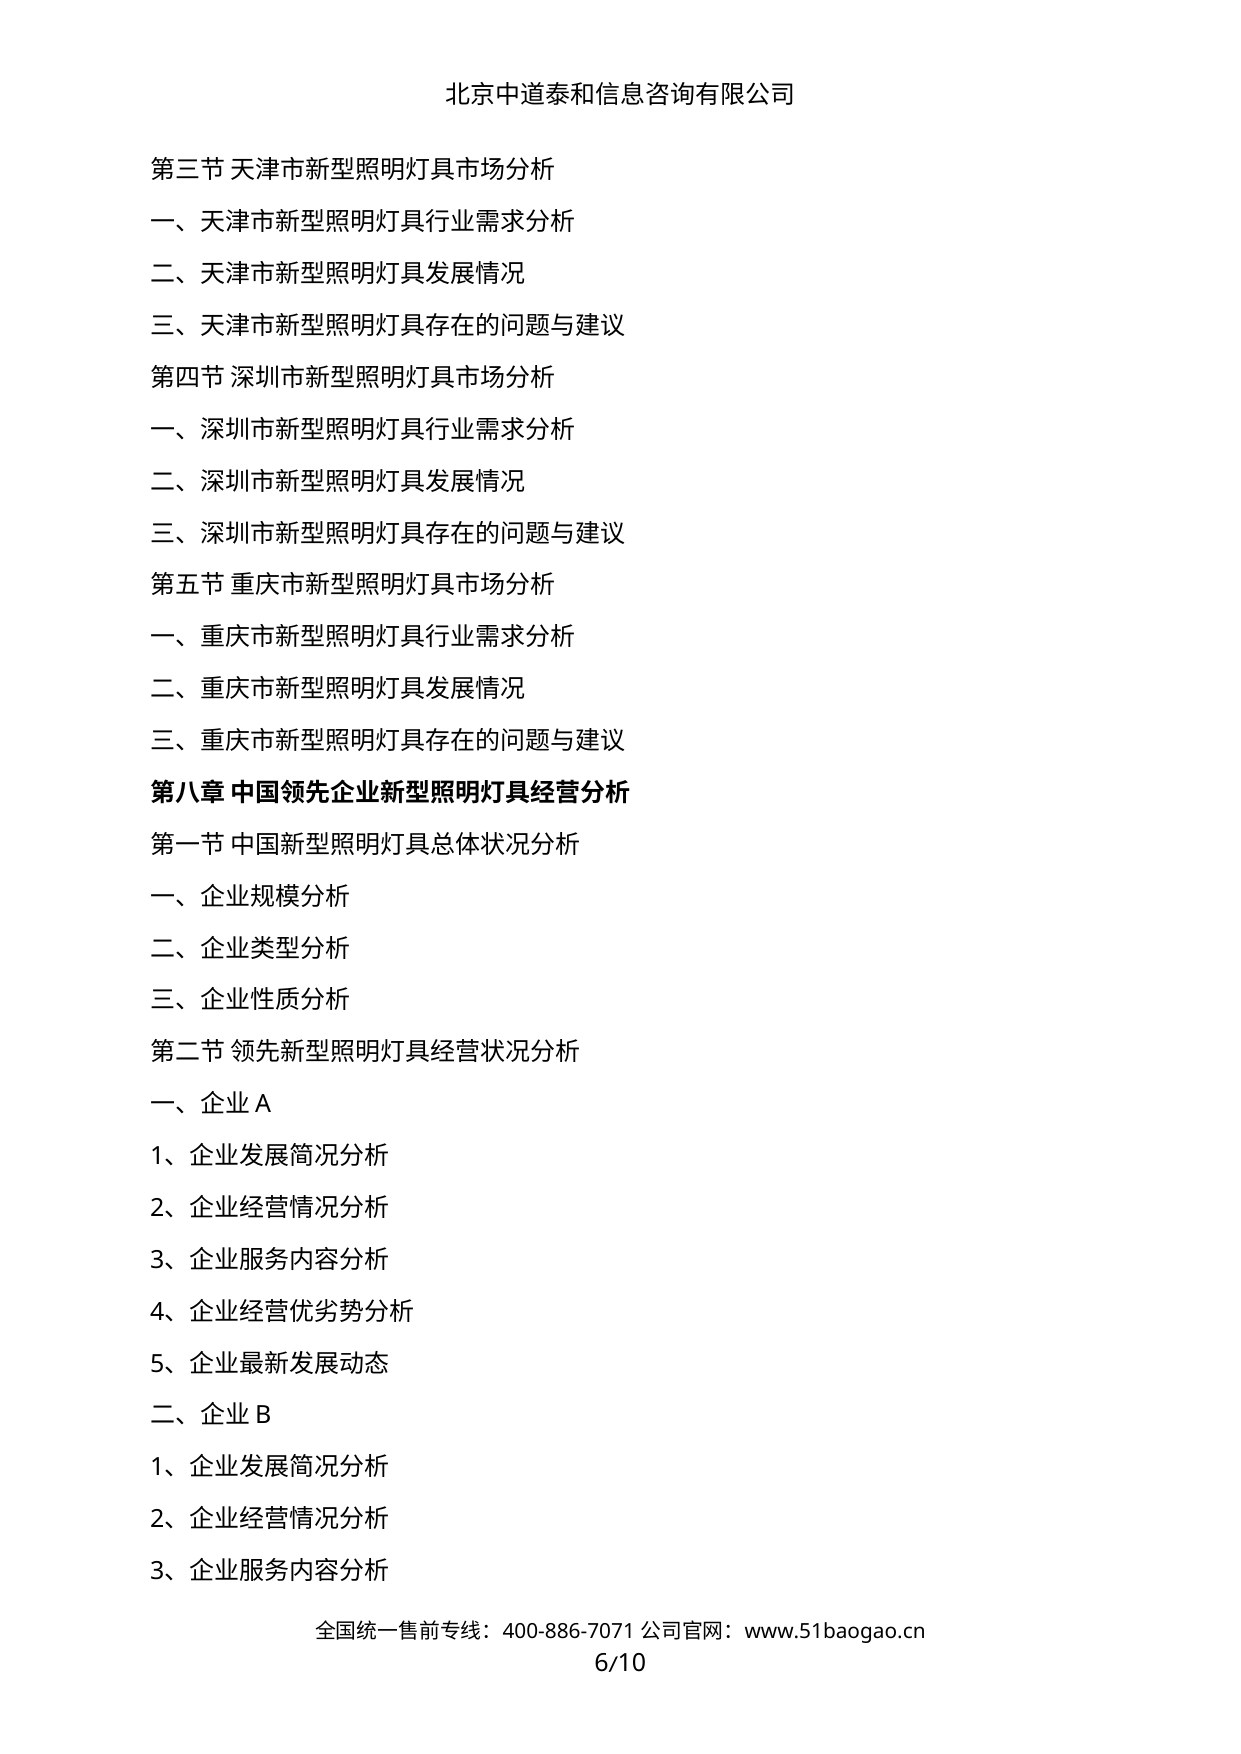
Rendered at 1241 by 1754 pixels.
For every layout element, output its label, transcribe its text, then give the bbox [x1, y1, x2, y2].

text 一、重庆市新型照明灯具行业需求分析 [150, 617, 1090, 653]
text 三、重庆市新型照明灯具存在的问题与建议 [150, 721, 1090, 757]
text 三、深圳市新型照明灯具存在的问题与建议 [150, 513, 1090, 549]
text 二、企业B [150, 1395, 1090, 1431]
text 第八章 中国领先企业新型照明灯具经营分析 [150, 772, 1090, 809]
text 第四节 深圳市新型照明灯具市场分析 [150, 357, 1090, 394]
text 1、企业发展简况分析 [150, 1447, 1090, 1483]
text 2、企业经营情况分析 [150, 1499, 1090, 1535]
text 第二节 领先新型照明灯具经营状况分析 [150, 1032, 1090, 1068]
text 二、企业类型分析 [150, 928, 1090, 964]
text 3、企业服务内容分析 [150, 1551, 1090, 1587]
text 二、重庆市新型照明灯具发展情况 [150, 669, 1090, 705]
text 一、企业规模分析 [150, 876, 1090, 912]
text 三、企业性质分析 [150, 980, 1090, 1016]
text 4、企业经营优劣势分析 [150, 1291, 1090, 1327]
text 一、深圳市新型照明灯具行业需求分析 [150, 409, 1090, 446]
text 二、深圳市新型照明灯具发展情况 [150, 461, 1090, 497]
text 一、天津市新型照明灯具行业需求分析 [150, 202, 1090, 238]
text 二、天津市新型照明灯具发展情况 [150, 254, 1090, 290]
text 一、企业A [150, 1084, 1090, 1120]
text 第三节 天津市新型照明灯具市场分析 [150, 150, 1090, 186]
text 5、企业最新发展动态 [150, 1343, 1090, 1379]
text 第一节 中国新型照明灯具总体状况分析 [150, 824, 1090, 861]
text 1、企业发展简况分析 [150, 1136, 1090, 1172]
text 3、企业服务内容分析 [150, 1239, 1090, 1276]
text 2、企业经营情况分析 [150, 1187, 1090, 1224]
text 三、天津市新型照明灯具存在的问题与建议 [150, 306, 1090, 342]
text 第五节 重庆市新型照明灯具市场分析 [150, 565, 1090, 601]
